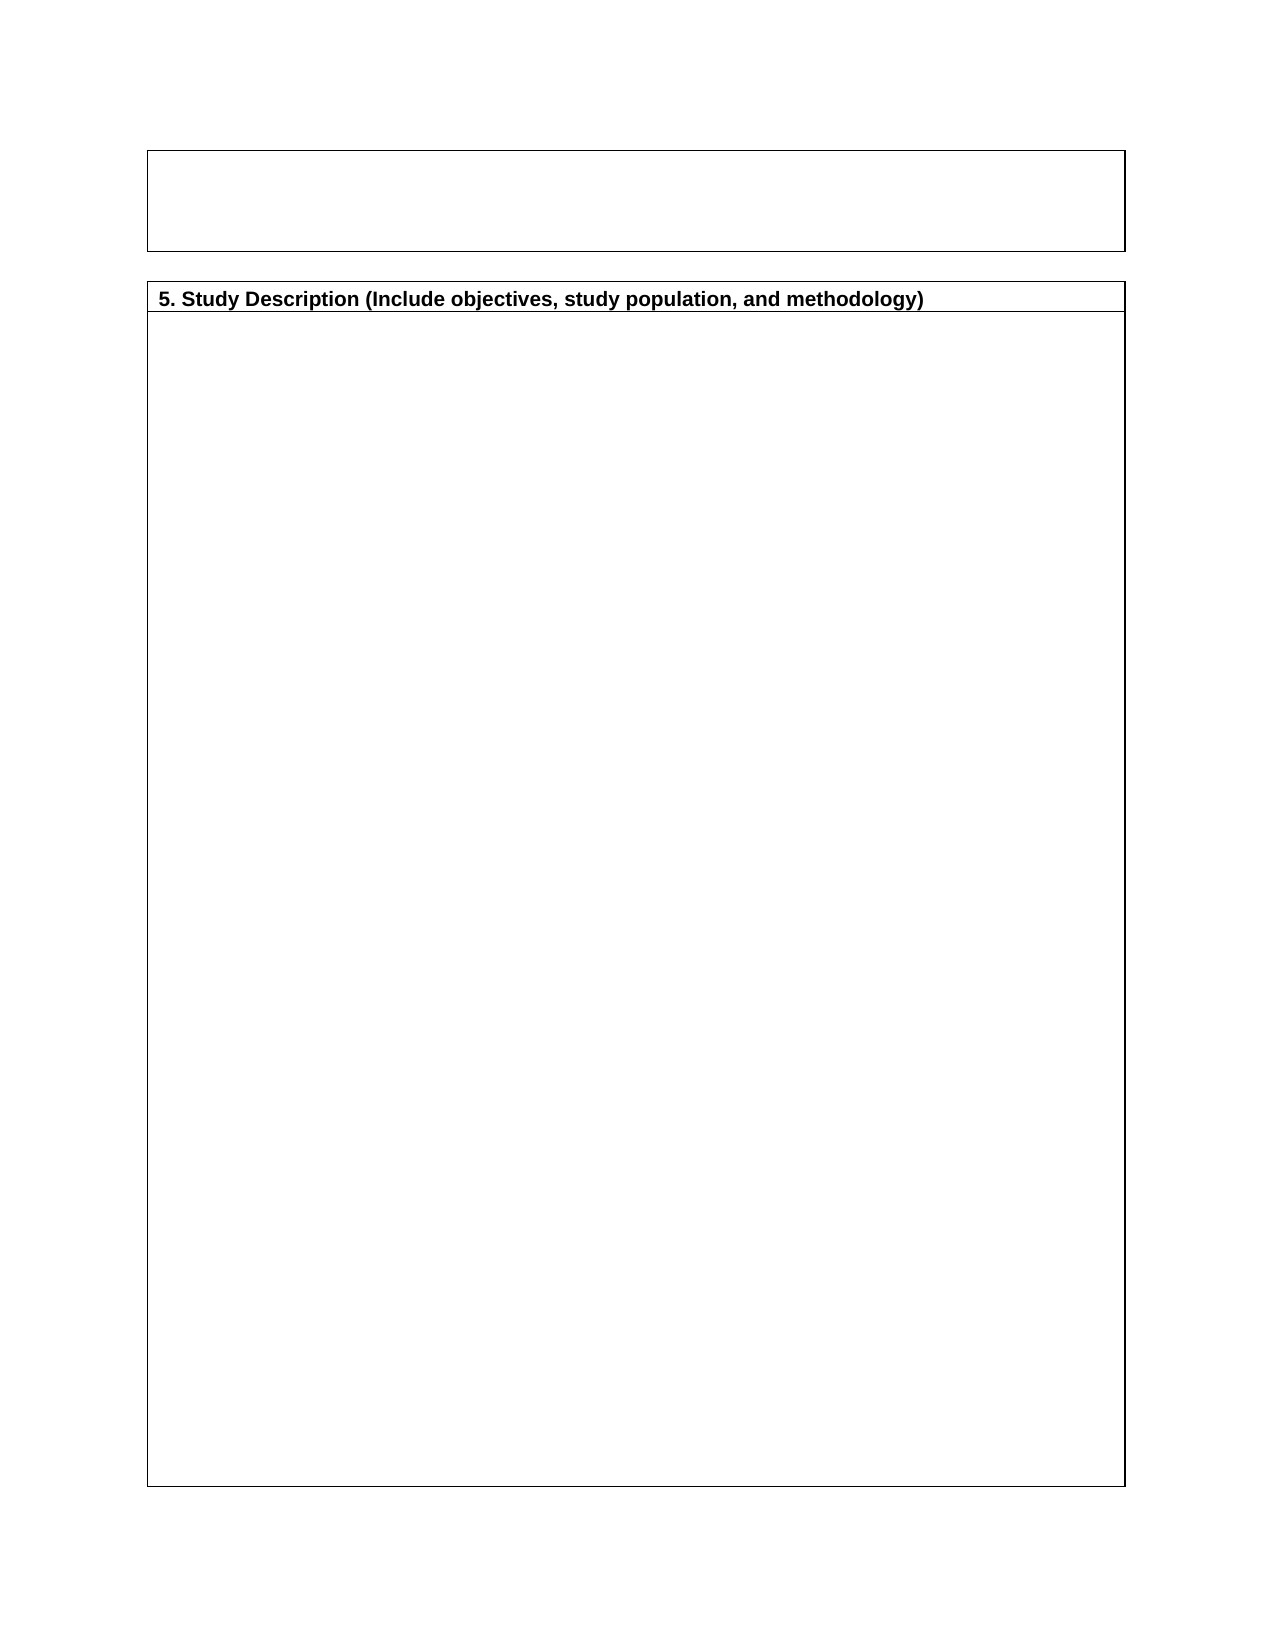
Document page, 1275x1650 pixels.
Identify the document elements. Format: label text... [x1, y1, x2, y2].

table_header [1023, 282, 1124, 311]
table_header 5. Study Description (Include objectives, study population, and methodology) [148, 282, 1023, 311]
table_cell [148, 312, 1124, 1486]
